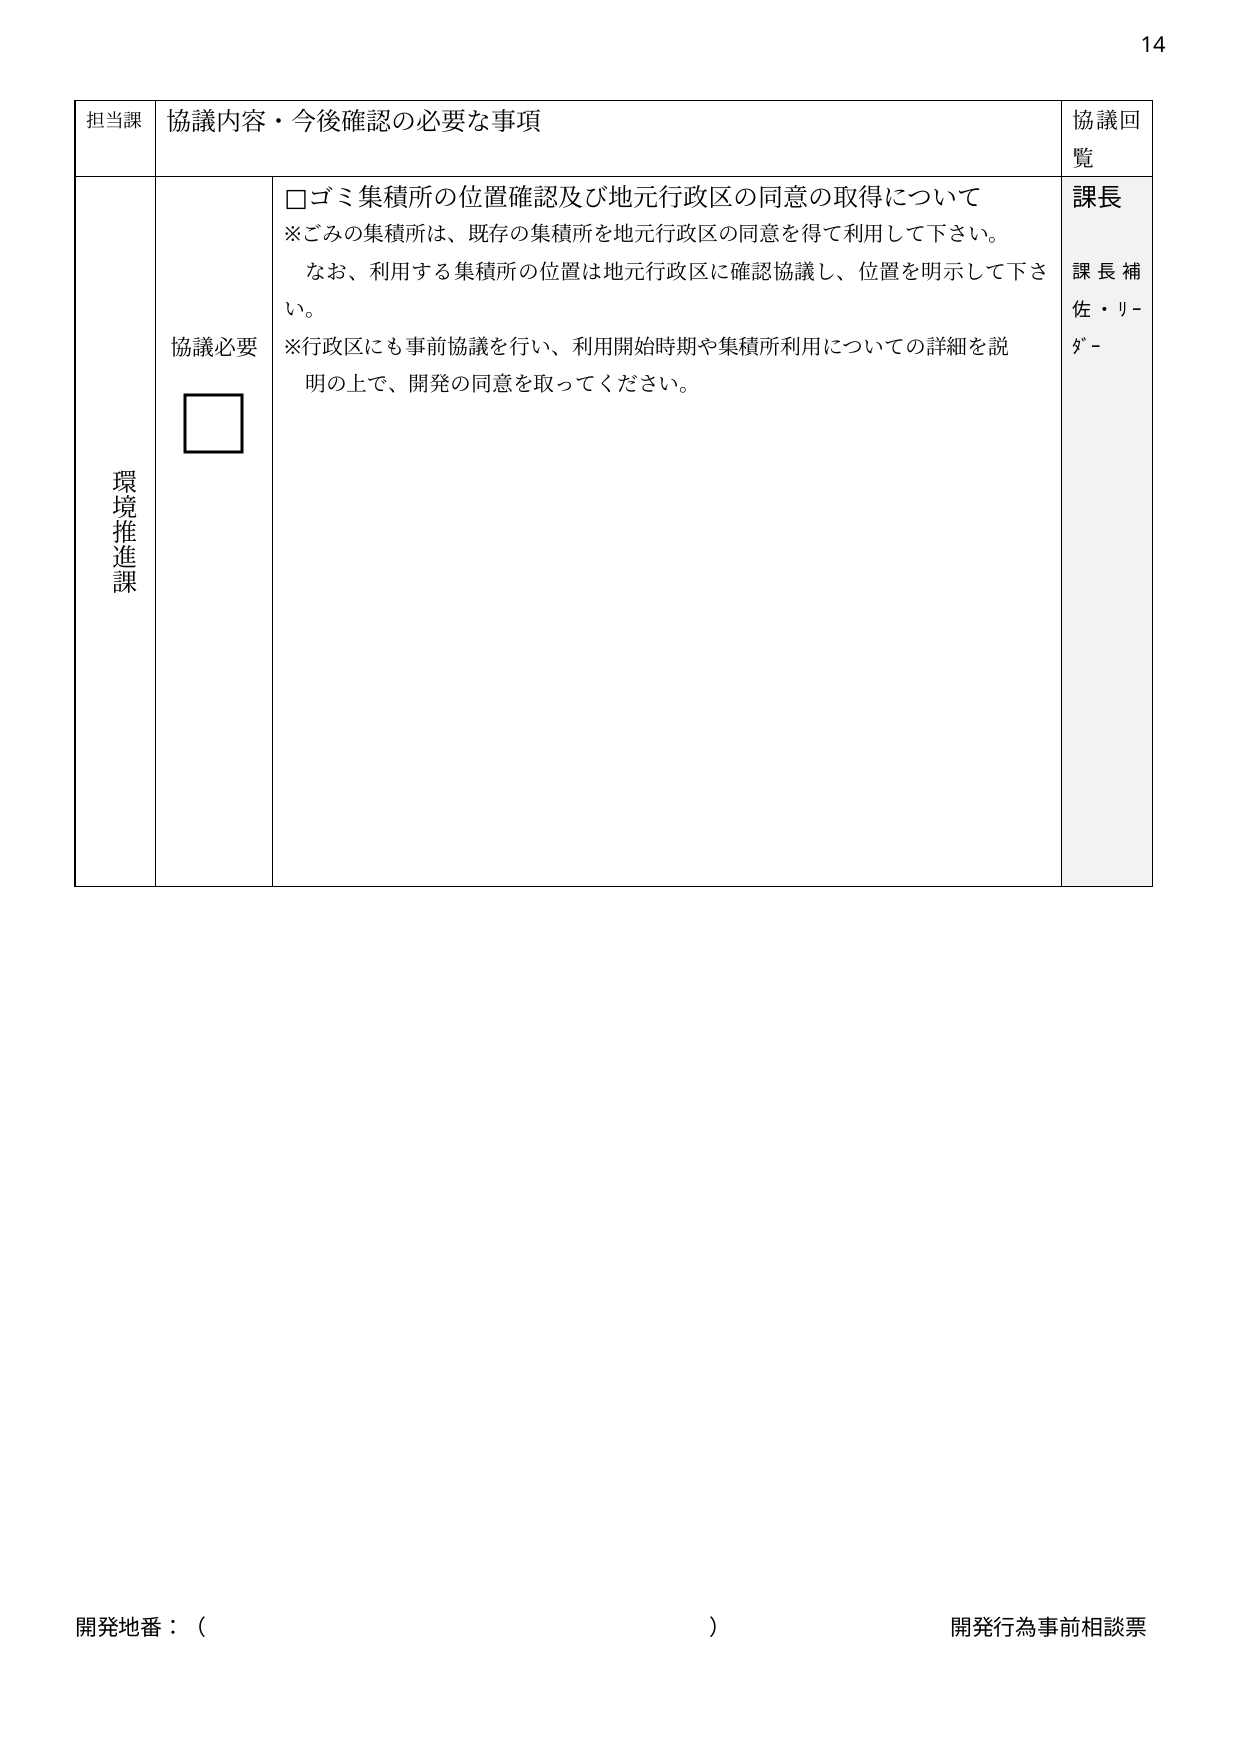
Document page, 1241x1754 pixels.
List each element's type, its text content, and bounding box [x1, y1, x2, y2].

table_header 協議回覧 [1062, 101, 1152, 176]
table_cell □ゴミ集積所の位置確認及び地元行政区の同意の取得について ※ごみの集積所は、既存の集積所を地元行政区の同意を得て利用して下さい。 なお、利用する集積所の位置は地元行政区に確認協議し、位置を明示して下さい。 ※行政区にも事前協議を行い、利用開始時期や集積所利用についての詳細を説 明の上で、開発の同意を取ってください。 □ゴミ集積所管理者の確認及び説明について ※ゴミ集積所の日常管理は利用者も含めて地元行政区等で行っています。 ※開発地販売時にはゴミ集積所の日常管理について、利用者の役割の確認を行い、利用者が行う必要がある旨を重要事項説明とし、口頭のみではなく文面でも提示すること。 □事業系廃棄物の処理について 事業系廃棄物は市の行政収集に出すことはできません。 事業系ごみとして、適切に処理を行ってください。 （□可燃ごみ集積所の新設協議について） ※共同住宅並び大規模な分譲住宅開発など、状況により、可燃ごみ集積所の新設の対応が必要な場合があります。担当と事前協議を行ってください。 なお、一般廃棄物保管施設置等協議書の提出については、事前相談の際に確認を行ってください。 ※新設の場合、可燃ごみ集積所の容量・素材等詳細、設置位置、底地の舗装構成について、図面等に明示してください （□新設可燃ごみ集積所の帰属あり） ※雑種地として分筆してから帰属の申請が必要です。 ※底地は舗装等を行い抑草対策をしてください。 ※帰属手続きにかかる費用は全て開発者負担によるものとなります。 □地下水関係の設備あり 井戸揚水設備を設置する場合、許可申請が必要です。 □浄化槽の設置予定あり 浄化槽を設置する場合、浄化槽法に基づき、清掃・点検・法定検査の実施が必要です。 □騒音・振動・悪臭規制の確認 ※特定施設及び特定建設作業に該当する場合は事前の届出が必要です。 詳細は山梨県発行の「振動・騒音・悪臭規制マニュアル」を確認してください。 □廃棄物処理法関連の確認 本市は廃棄物処理法第15条の17第1項に基づく指定区域該当地はありません。 □地下工作物の存知についての確認（既存杭・地下躯体・山留等） □その他 ※開発に伴う環境の変化について周辺住民とトラブルの無いように留意すること。 [273, 177, 1061, 886]
table_cell 環境推進課 [76, 177, 155, 886]
table_header 協議内容・今後確認の必要な事項 [156, 101, 1061, 176]
table_cell 課長 課長補佐・ﾘｰﾀﾞｰ 課員 [1062, 177, 1152, 886]
table_header 担当課 [76, 101, 155, 176]
table_cell 協議必要□ [156, 177, 272, 886]
